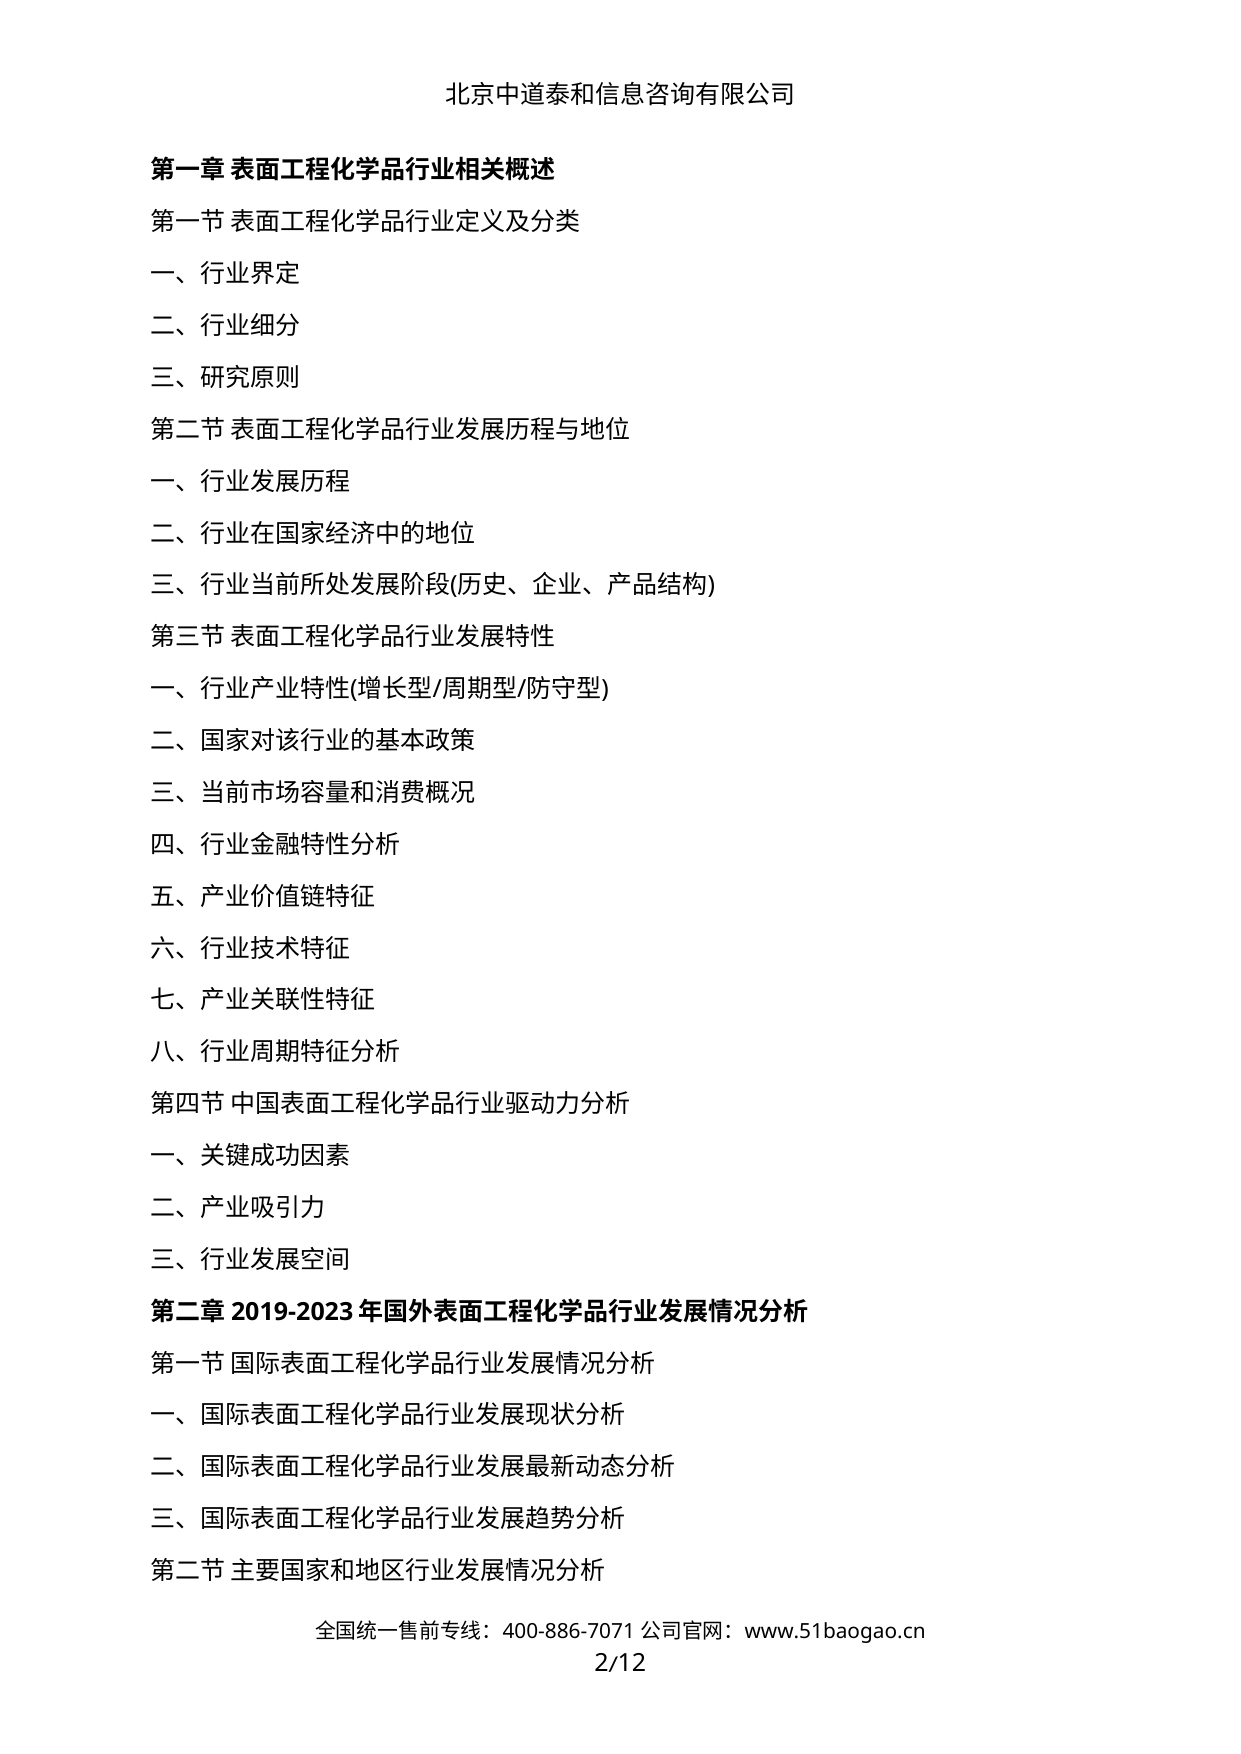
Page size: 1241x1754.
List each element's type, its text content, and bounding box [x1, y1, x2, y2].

text 二、行业细分 [150, 306, 1090, 342]
text 第一章 表面工程化学品行业相关概述 [150, 150, 1090, 186]
text 一、关键成功因素 [150, 1136, 1090, 1172]
text 第三节 表面工程化学品行业发展特性 [150, 617, 1090, 653]
text 二、国家对该行业的基本政策 [150, 721, 1090, 757]
text 第二节 表面工程化学品行业发展历程与地位 [150, 409, 1090, 446]
text 一、行业发展历程 [150, 461, 1090, 497]
text 一、行业界定 [150, 254, 1090, 290]
text 第一节 国际表面工程化学品行业发展情况分析 [150, 1343, 1090, 1379]
text 三、研究原则 [150, 357, 1090, 394]
text 一、国际表面工程化学品行业发展现状分析 [150, 1395, 1090, 1431]
text 六、行业技术特征 [150, 928, 1090, 964]
text 八、行业周期特征分析 [150, 1032, 1090, 1068]
text 三、行业发展空间 [150, 1239, 1090, 1276]
text 三、国际表面工程化学品行业发展趋势分析 [150, 1499, 1090, 1535]
text 三、行业当前所处发展阶段(历史、企业、产品结构) [150, 565, 1090, 601]
text 第二章 2019-2023年国外表面工程化学品行业发展情况分析 [150, 1291, 1090, 1327]
text 二、国际表面工程化学品行业发展最新动态分析 [150, 1447, 1090, 1483]
text 二、行业在国家经济中的地位 [150, 513, 1090, 549]
text 第二节 主要国家和地区行业发展情况分析 [150, 1551, 1090, 1587]
text 七、产业关联性特征 [150, 980, 1090, 1016]
text 四、行业金融特性分析 [150, 824, 1090, 861]
text 五、产业价值链特征 [150, 876, 1090, 912]
text 二、产业吸引力 [150, 1187, 1090, 1224]
text 第四节 中国表面工程化学品行业驱动力分析 [150, 1084, 1090, 1120]
text 三、当前市场容量和消费概况 [150, 772, 1090, 809]
text 一、行业产业特性(增长型/周期型/防守型) [150, 669, 1090, 705]
text 第一节 表面工程化学品行业定义及分类 [150, 202, 1090, 238]
